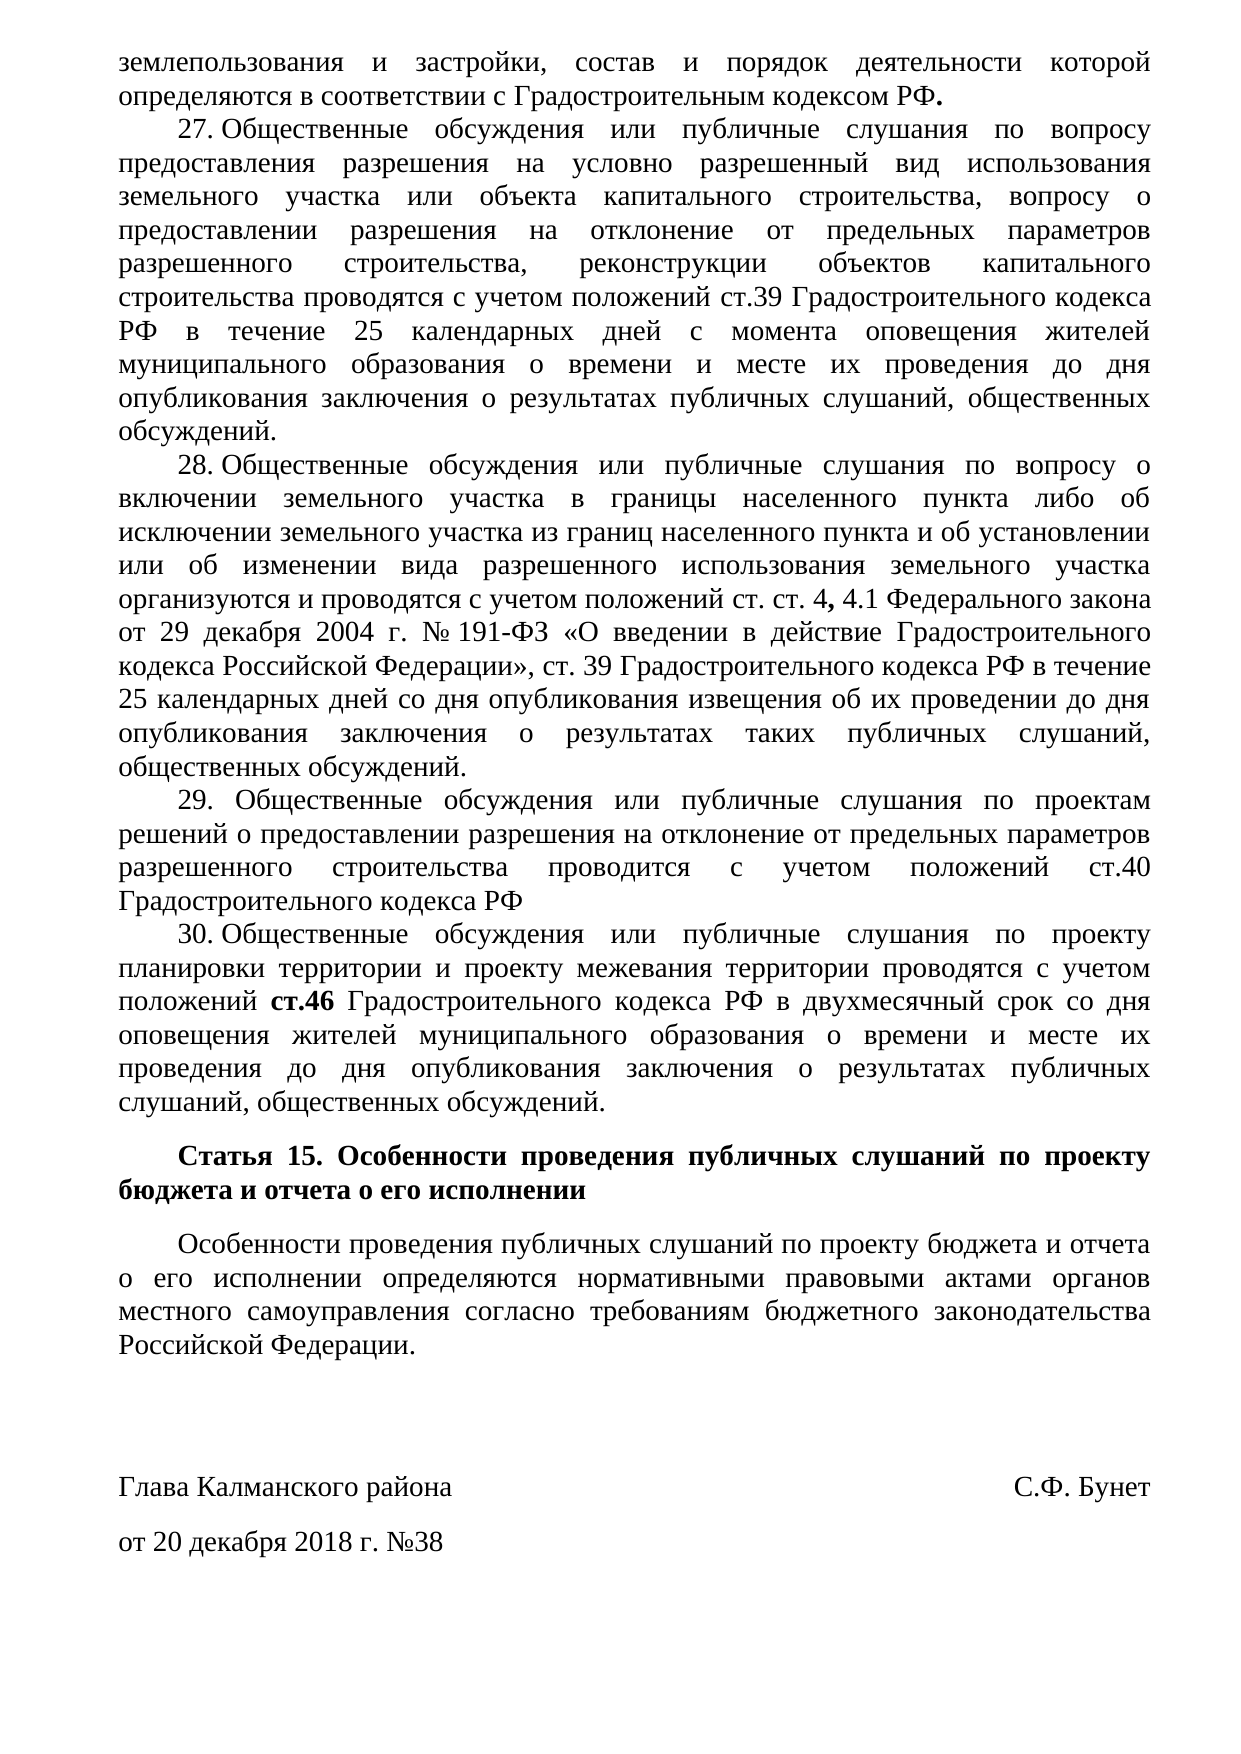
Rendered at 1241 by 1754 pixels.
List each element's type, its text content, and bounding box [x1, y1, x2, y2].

text 30. Общественные обсуждения или публичные слушания по проекту планировки территории и проекту межевания территории проводятся с учетом положений ст.46 Градостроительного кодекса РФ в двухмесячный срок со дня оповещения жителей муниципального образования о времени и месте их проведения до дня опубликования заключения о результатах публичных слушаний, общественных обсуждений. [118, 916, 1152, 1118]
text Статья 15. Особенности проведения публичных слушаний по проекту бюджета и отчета о его исполнении [118, 1138, 1152, 1206]
text 29. Общественные обсуждения или публичные слушания по проектам решений о предоставлении разрешения на отклонение от предельных параметров разрешенного строительства проводится с учетом положений ст.40 Градостроительного кодекса РФ [118, 782, 1152, 916]
text от 20 декабря 2018 г. №38 [118, 1524, 1152, 1557]
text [118, 44, 1152, 111]
text 28. Общественные обсуждения или публичные слушания по вопросу о включении земельного участка в границы населенного пункта либо об исключении земельного участка из границ населенного пункта и об установлении или об изменении вида разрешенного использования земельного участка организуются и проводятся с учетом положений ст. ст. 4, 4.1 Федерального закона от 29 декабря 2004 г. № 191-ФЗ «О введении в действие Градостроительного кодекса Российской Федерации», ст. 39 Градостроительного кодекса РФ в течение 25 календарных дней со дня опубликования извещения об их проведении до дня опубликования заключения о результатах таких публичных слушаний, общественных обсуждений. [118, 447, 1152, 782]
text Особенности проведения публичных слушаний по проекту бюджета и отчета о его исполнении определяются нормативными правовыми актами органов местного самоуправления согласно требованиям бюджетного законодательства Российской Федерации. [118, 1226, 1152, 1361]
text 27. Общественные обсуждения или публичные слушания по вопросу предоставления разрешения на условно разрешенный вид использования земельного участка или объекта капитального строительства, вопросу о предоставлении разрешения на отклонение от предельных параметров разрешенного строительства, реконструкции объектов капитального строительства проводятся с учетом положений ст.39 Градостроительного кодекса РФ в течение 25 календарных дней с момента оповещения жителей муниципального образования о времени и месте их проведения до дня опубликования заключения о результатах публичных слушаний, общественных обсуждений. [118, 111, 1152, 447]
text Глава Калманского района С.Ф. Бунет [118, 1469, 1152, 1503]
